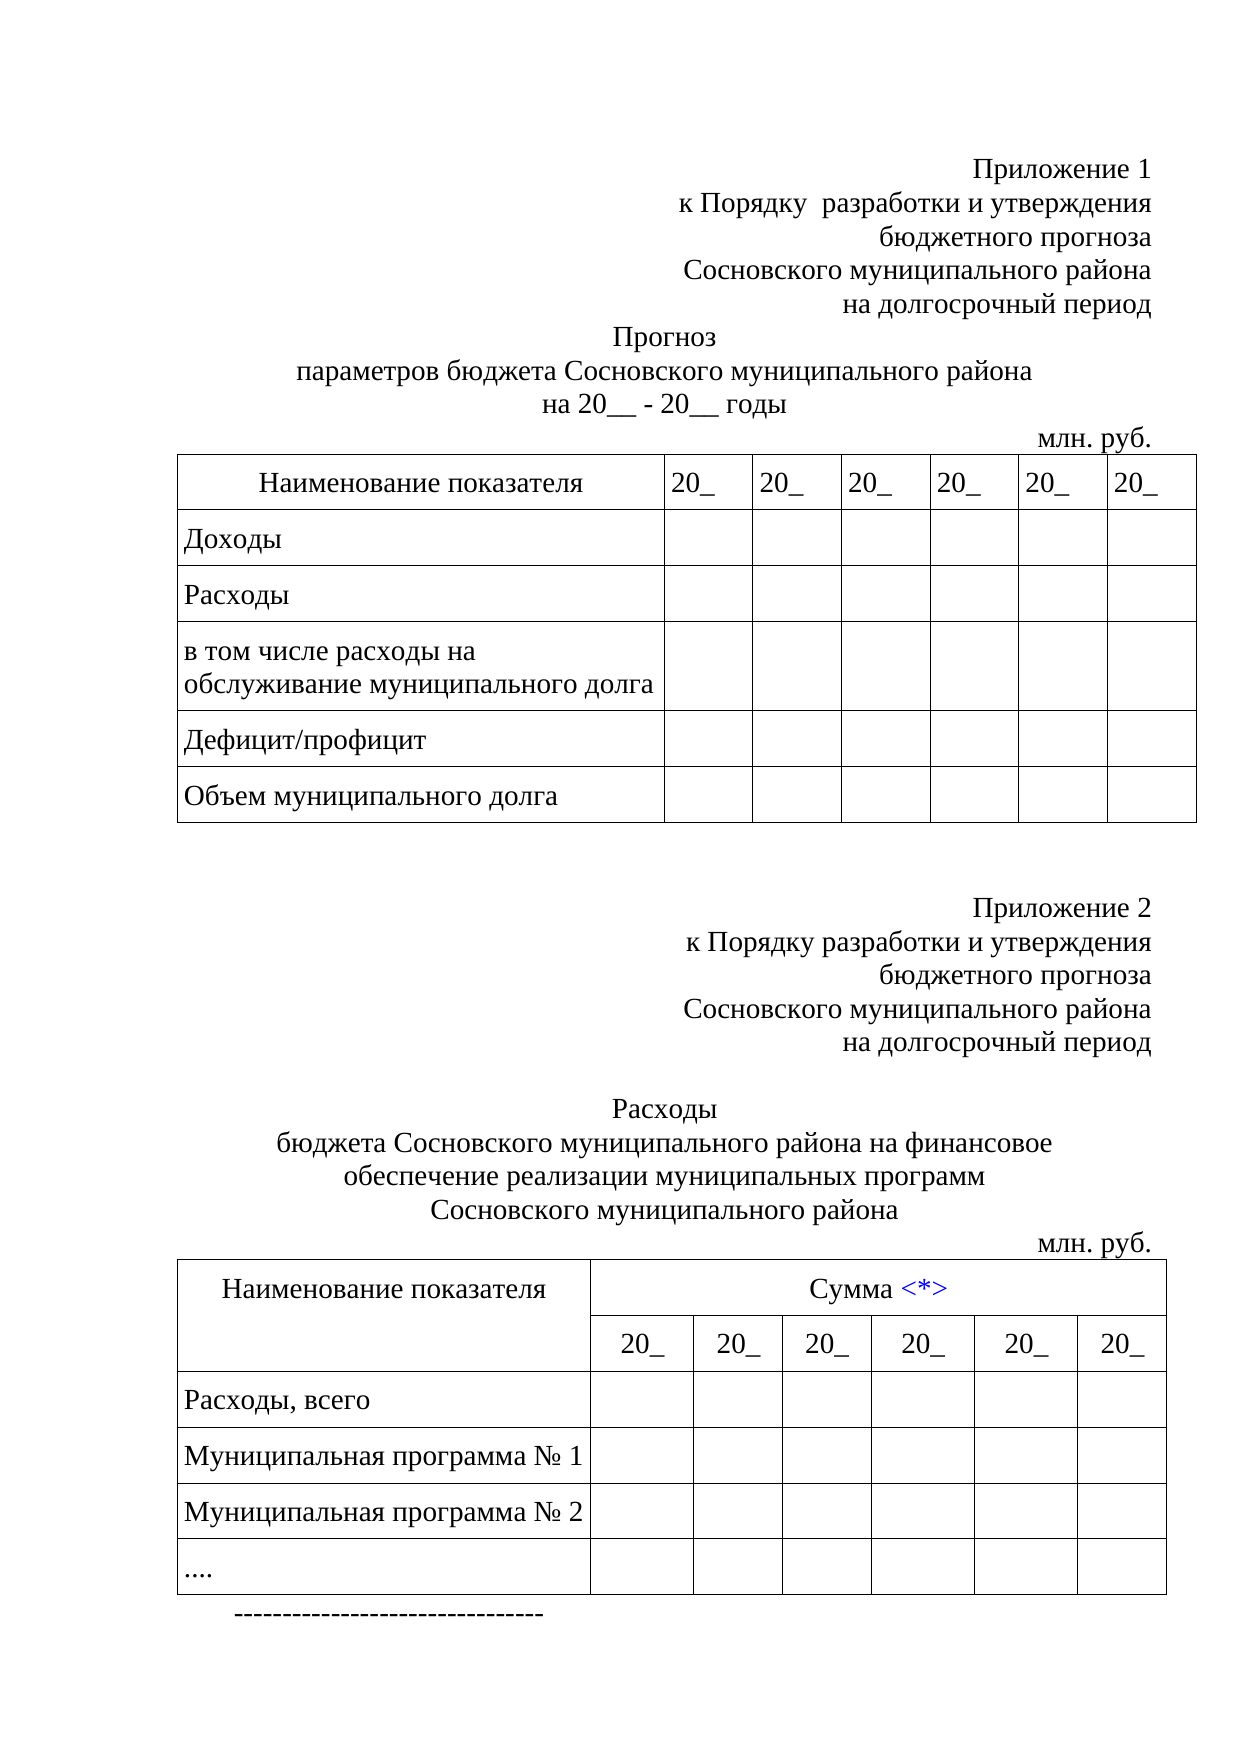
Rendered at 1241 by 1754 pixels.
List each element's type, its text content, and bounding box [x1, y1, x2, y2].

table_cell [1019, 767, 1107, 822]
table_cell [694, 1372, 782, 1427]
text к Порядку разработки и утверждения [177, 185, 1152, 219]
table_cell [931, 622, 1018, 710]
table_cell [842, 711, 930, 766]
table_cell [783, 1484, 871, 1538]
table_cell в том числе расходы на обслуживание муниципального долга [178, 622, 664, 710]
table_cell .... [178, 1539, 590, 1594]
table_cell [591, 1428, 693, 1482]
table_cell [931, 711, 1018, 766]
text Приложение 1 [177, 152, 1152, 185]
text на долгосрочный период [177, 286, 1152, 319]
table_header 20_ [665, 455, 752, 509]
table_cell [753, 767, 841, 822]
table_cell Дефицит/профицит [178, 711, 664, 766]
table_cell [1078, 1428, 1166, 1482]
table_cell [842, 510, 930, 565]
text Приложение 2 [177, 890, 1152, 924]
text Сосновского муниципального района [177, 252, 1152, 286]
text млн. руб. [177, 1226, 1152, 1259]
table_cell [975, 1372, 1077, 1427]
text параметров бюджета Сосновского муниципального района [177, 353, 1152, 386]
table_cell [842, 622, 930, 710]
text бюджетного прогноза [177, 957, 1152, 991]
table_cell Муниципальная программа № 1 [178, 1428, 590, 1482]
table_cell [1108, 622, 1196, 710]
table_cell [1078, 1539, 1166, 1594]
text на 20__ - 20__ годы [177, 386, 1152, 420]
text бюджетного прогноза [177, 219, 1152, 252]
table_header 20_ [1108, 455, 1196, 509]
table_cell [872, 1539, 974, 1594]
table_header Наименование показателя [178, 1260, 590, 1371]
table_cell [665, 767, 752, 822]
table_cell [975, 1484, 1077, 1538]
table_cell [1019, 711, 1107, 766]
table_cell [665, 566, 752, 621]
text Прогноз [177, 319, 1152, 353]
table_cell [1108, 566, 1196, 621]
text на долгосрочный период [177, 1024, 1152, 1058]
text бюджета Сосновского муниципального района на финансовое [177, 1125, 1152, 1158]
table_cell [1078, 1372, 1166, 1427]
table_cell [753, 711, 841, 766]
table_cell 20_ [591, 1316, 693, 1371]
table_cell [694, 1428, 782, 1482]
text к Порядку разработки и утверждения [177, 924, 1152, 957]
table_header 20_ [931, 455, 1018, 509]
table_cell [753, 566, 841, 621]
table_cell [1019, 622, 1107, 710]
table_cell [1108, 510, 1196, 565]
table_cell [753, 622, 841, 710]
table_header Наименование показателя [178, 455, 664, 509]
table_cell Расходы [178, 566, 664, 621]
table_cell [842, 767, 930, 822]
text Сосновского муниципального района [177, 991, 1152, 1024]
table_cell [975, 1539, 1077, 1594]
table_cell [1108, 711, 1196, 766]
table_header 20_ [1019, 455, 1107, 509]
table_cell 20_ [694, 1316, 782, 1371]
table_cell [931, 510, 1018, 565]
text млн. руб. [177, 420, 1152, 453]
table_cell [665, 622, 752, 710]
table_cell Объем муниципального долга [178, 767, 664, 822]
text -------------------------------- [177, 1595, 1152, 1629]
table_cell [665, 711, 752, 766]
table_cell 20_ [872, 1316, 974, 1371]
text обеспечение реализации муниципальных программ [177, 1158, 1152, 1192]
table_cell [753, 510, 841, 565]
table_cell [694, 1539, 782, 1594]
table_cell [842, 566, 930, 621]
table_cell [872, 1372, 974, 1427]
table_cell [665, 510, 752, 565]
table_cell Расходы, всего [178, 1372, 590, 1427]
table_cell [1019, 566, 1107, 621]
table_cell [1108, 767, 1196, 822]
table_cell [783, 1428, 871, 1482]
table_cell [591, 1484, 693, 1538]
table_header 20_ [753, 455, 841, 509]
table_cell 20_ [975, 1316, 1077, 1371]
table_cell [783, 1539, 871, 1594]
text Расходы [177, 1091, 1152, 1125]
table_cell [694, 1484, 782, 1538]
table_cell Доходы [178, 510, 664, 565]
table_header Сумма <*> [591, 1260, 1166, 1315]
table_cell [591, 1372, 693, 1427]
table_cell [931, 566, 1018, 621]
table_cell [783, 1372, 871, 1427]
table_cell [591, 1539, 693, 1594]
table_cell Муниципальная программа № 2 [178, 1484, 590, 1538]
table_header 20_ [842, 455, 930, 509]
table_cell 20_ [783, 1316, 871, 1371]
table_cell [931, 767, 1018, 822]
table_cell [872, 1484, 974, 1538]
table_cell 20_ [1078, 1316, 1166, 1371]
table_cell [872, 1428, 974, 1482]
text Сосновского муниципального района [177, 1192, 1152, 1226]
table_cell [975, 1428, 1077, 1482]
table_cell [1078, 1484, 1166, 1538]
table_cell [1019, 510, 1107, 565]
